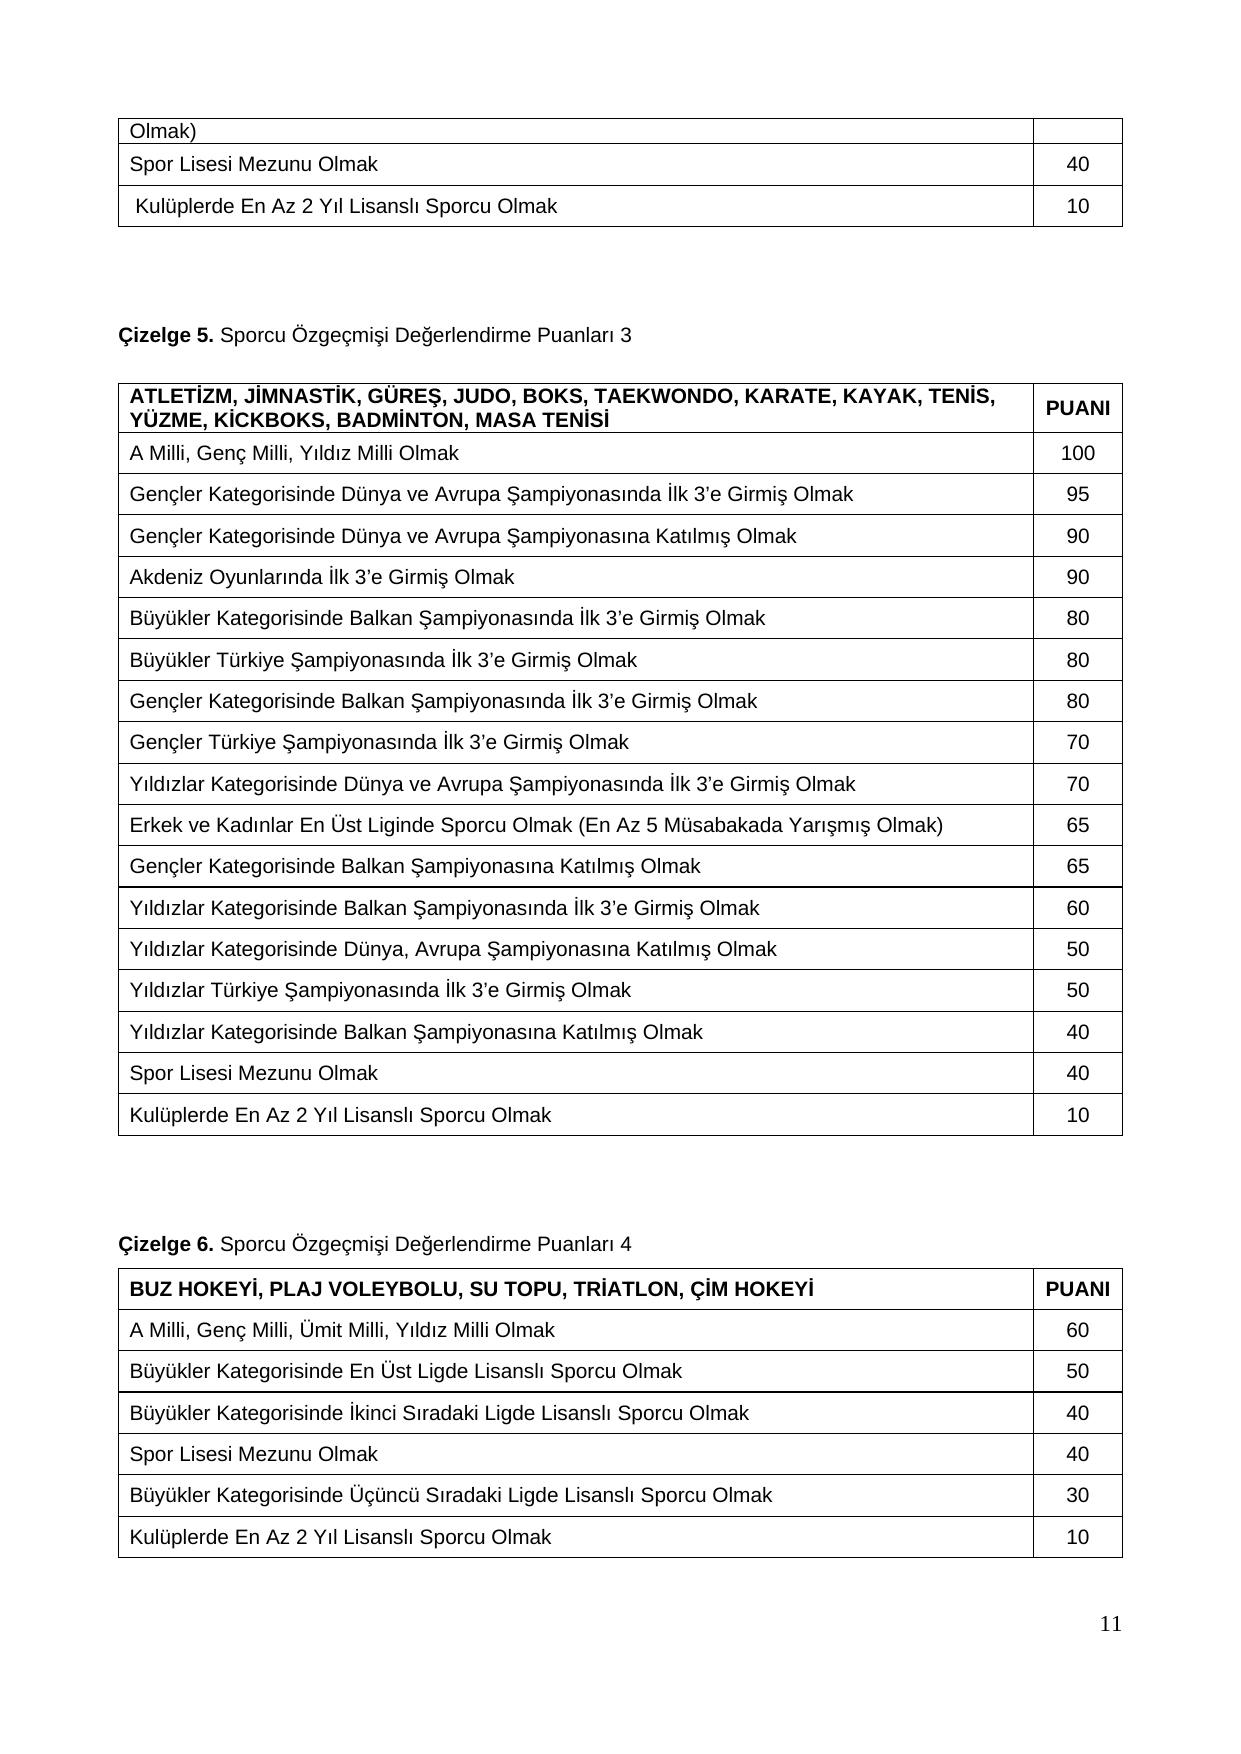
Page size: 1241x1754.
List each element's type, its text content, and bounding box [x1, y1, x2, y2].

table_cell Yıldızlar Kategorisinde Balkan Şampiyonasında İlk 3’e Girmiş Olmak [119, 888, 1033, 928]
table_cell 60 [1034, 888, 1122, 928]
table_cell 50 [1034, 1351, 1122, 1391]
table_cell Spor Lisesi Mezunu Olmak [119, 144, 1033, 184]
table_cell 10 [1034, 1094, 1122, 1134]
table_cell Gençler Türkiye Şampiyonasında İlk 3’e Girmiş Olmak [119, 722, 1033, 762]
table_cell 10 [1034, 1517, 1122, 1557]
table_cell Gençler Kategorisinde Dünya ve Avrupa Şampiyonasında İlk 3’e Girmiş Olmak [119, 474, 1033, 514]
table_cell 10 [1034, 186, 1122, 226]
table_cell 40 [1034, 1053, 1122, 1093]
table_header PUANI [1034, 1269, 1122, 1309]
table_cell 95 [1034, 474, 1122, 514]
table_cell Yıldızlar Kategorisinde Balkan Şampiyonasına Katılmış Olmak [119, 1012, 1033, 1052]
table_header BUZ HOKEYİ, PLAJ VOLEYBOLU, SU TOPU, TRİATLON, ÇİM HOKEYİ [119, 1269, 1033, 1309]
table_cell Büyükler Kategorisinde Balkan Şampiyonasında İlk 3’e Girmiş Olmak [119, 598, 1033, 638]
table_cell Kulüplerde En Az 2 Yıl Lisanslı Sporcu Olmak [119, 186, 1033, 226]
table_cell Gençler Kategorisinde Balkan Şampiyonasında İlk 3’e Girmiş Olmak [119, 681, 1033, 721]
table_cell Büyükler Kategorisinde İkinci Sıradaki Ligde Lisanslı Sporcu Olmak [119, 1393, 1033, 1433]
table_cell Kulüplerde En Az 2 Yıl Lisanslı Sporcu Olmak [119, 1517, 1033, 1557]
table_cell Yıldızlar Kategorisinde Dünya ve Avrupa Şampiyonasında İlk 3’e Girmiş Olmak [119, 764, 1033, 804]
table_cell Gençler Kategorisinde Dünya ve Avrupa Şampiyonasına Katılmış Olmak [119, 515, 1033, 556]
table_cell 90 [1034, 515, 1122, 556]
table_cell 80 [1034, 639, 1122, 680]
table_cell Büyükler Türkiye Şampiyonasında İlk 3’e Girmiş Olmak [119, 639, 1033, 680]
table_cell 80 [1034, 681, 1122, 721]
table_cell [119, 119, 1033, 143]
table_cell Gençler Kategorisinde Balkan Şampiyonasına Katılmış Olmak [119, 846, 1033, 886]
table_cell Büyükler Kategorisinde Üçüncü Sıradaki Ligde Lisanslı Sporcu Olmak [119, 1475, 1033, 1516]
table_cell Erkek ve Kadınlar En Üst Liginde Sporcu Olmak (En Az 5 Müsabakada Yarışmış Olmak) [119, 805, 1033, 845]
table_cell 30 [1034, 1475, 1122, 1516]
table_header ATLETİZM, JİMNASTİK, GÜREŞ, JUDO, BOKS, TAEKWONDO, KARATE, KAYAK, TENİS, YÜZME, KİCKBOKS, BADMİNTON, MASA TENİSİ [119, 384, 1033, 432]
table_cell 100 [1034, 433, 1122, 473]
table_cell 60 [1034, 1310, 1122, 1350]
table_cell 40 [1034, 144, 1122, 184]
table_header PUANI [1034, 384, 1122, 432]
table_cell 40 [1034, 119, 1122, 143]
table_cell 50 [1034, 970, 1122, 1011]
table_cell 70 [1034, 722, 1122, 762]
table_cell Kulüplerde En Az 2 Yıl Lisanslı Sporcu Olmak [119, 1094, 1033, 1134]
table_cell 50 [1034, 929, 1122, 969]
table_cell Yıldızlar Kategorisinde Dünya, Avrupa Şampiyonasına Katılmış Olmak [119, 929, 1033, 969]
table_cell 40 [1034, 1434, 1122, 1474]
table_cell Akdeniz Oyunlarında İlk 3’e Girmiş Olmak [119, 557, 1033, 597]
table_cell A Milli, Genç Milli, Ümit Milli, Yıldız Milli Olmak [119, 1310, 1033, 1350]
table_cell 70 [1034, 764, 1122, 804]
text Çizelge 5. Sporcu Özgeçmişi Değerlendirme Puanları 3 [118, 323, 1122, 347]
text Çizelge 6. Sporcu Özgeçmişi Değerlendirme Puanları 4 [118, 1231, 1122, 1255]
table_cell 40 [1034, 1393, 1122, 1433]
table_cell Spor Lisesi Mezunu Olmak [119, 1053, 1033, 1093]
table_cell 90 [1034, 557, 1122, 597]
table_cell Yıldızlar Türkiye Şampiyonasında İlk 3’e Girmiş Olmak [119, 970, 1033, 1011]
table_cell A Milli, Genç Milli, Yıldız Milli Olmak [119, 433, 1033, 473]
table_cell Spor Lisesi Mezunu Olmak [119, 1434, 1033, 1474]
table_cell 80 [1034, 598, 1122, 638]
table_cell 65 [1034, 846, 1122, 886]
table_cell 65 [1034, 805, 1122, 845]
table_cell Büyükler Kategorisinde En Üst Ligde Lisanslı Sporcu Olmak [119, 1351, 1033, 1391]
table_cell 40 [1034, 1012, 1122, 1052]
